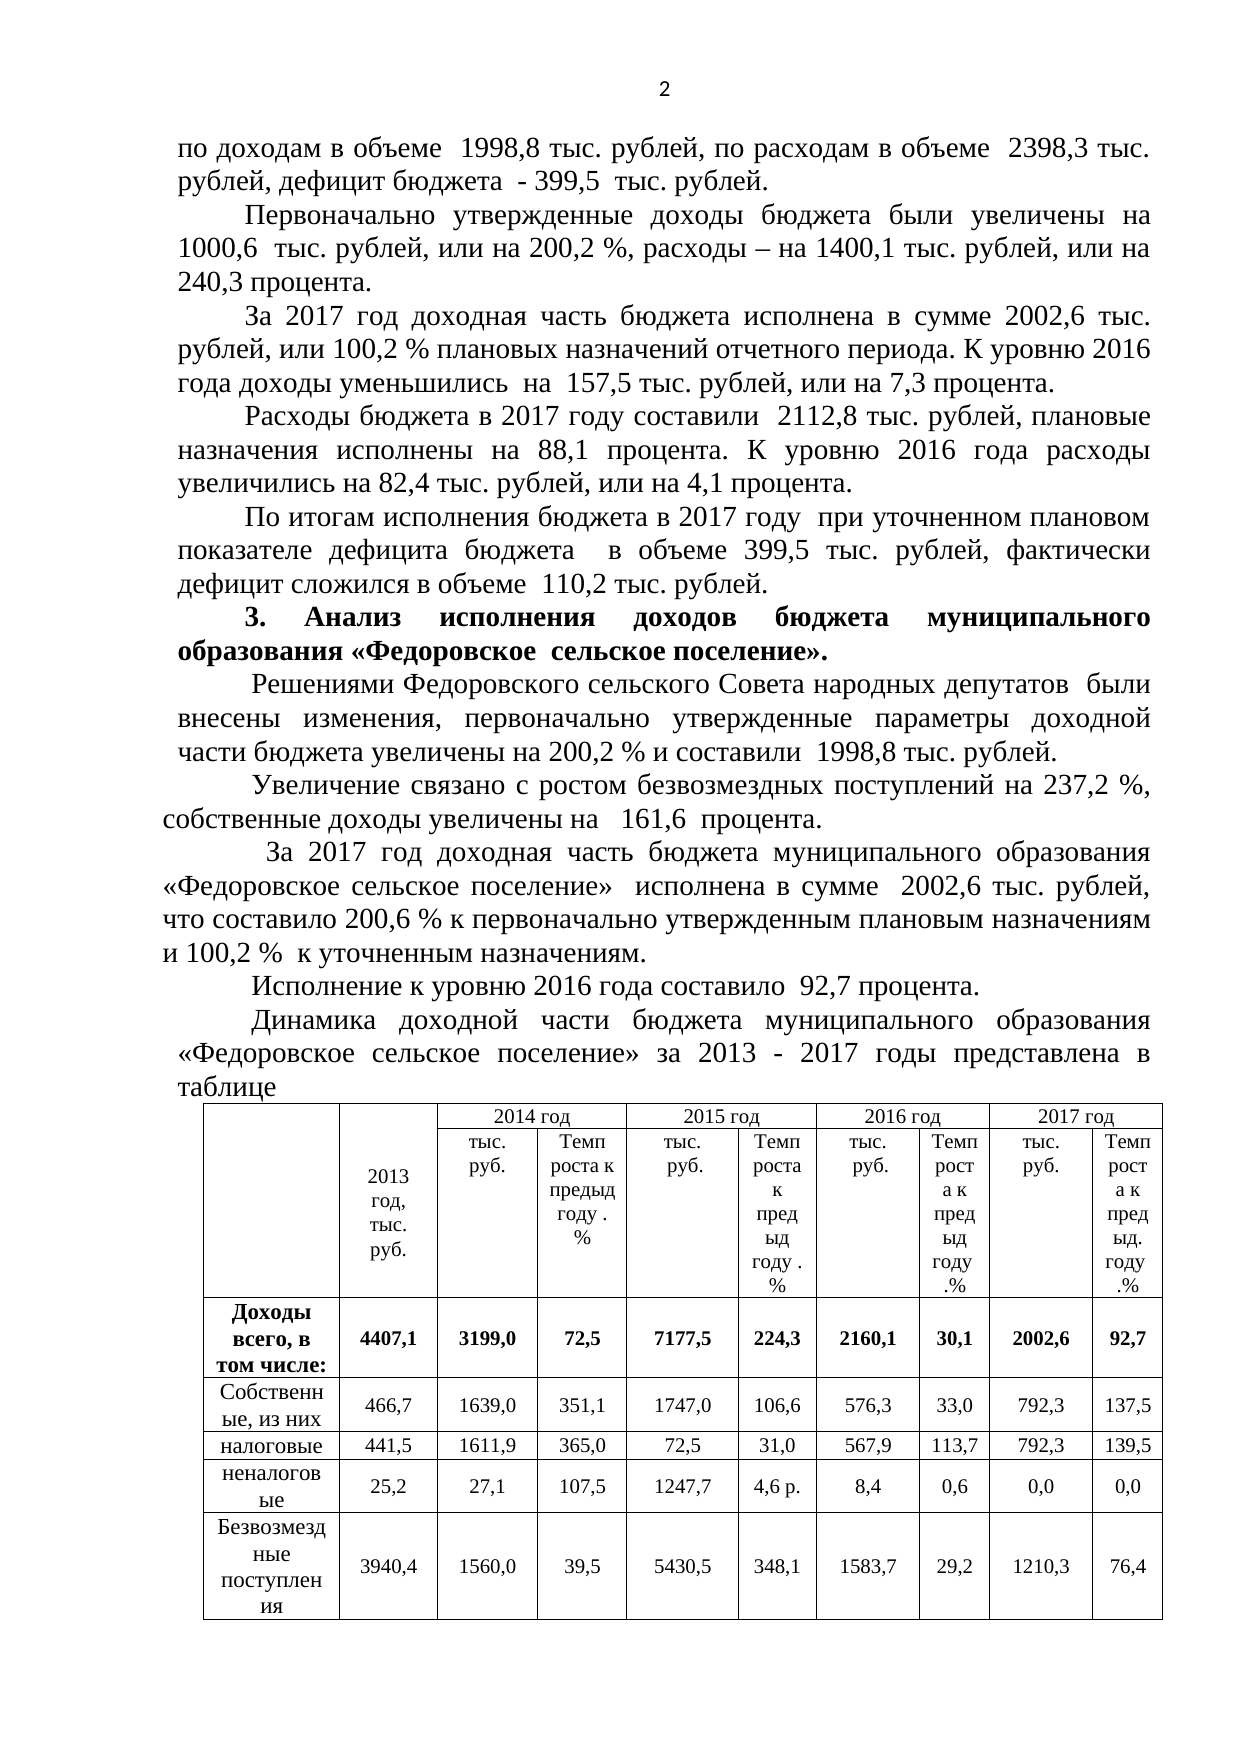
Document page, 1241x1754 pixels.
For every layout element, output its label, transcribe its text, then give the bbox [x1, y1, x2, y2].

table_cell тыс. руб. [627, 1129, 738, 1297]
table_cell 33,0 [920, 1378, 989, 1431]
table_header 2015 год [627, 1104, 816, 1128]
text Решениями Федоровского сельского Совета народных депутатов были внесены изменения, первоначально утвержденные параметры доходной части бюджета увеличены на 200,2 % и составили 1998,8 тыс. рублей. [177, 667, 1152, 767]
table_cell 466,7 [340, 1378, 437, 1431]
text Исполнение к уровню 2016 года составило 92,7 процента. [177, 968, 1152, 1002]
table_cell 3940,4 [340, 1513, 437, 1619]
table_cell неналоговые [204, 1460, 339, 1512]
table_cell Темп роста к предыд. году .% [1093, 1129, 1162, 1297]
text За 2017 год доходная часть бюджета муниципального образования «Федоровское сельское поселение» исполнена в сумме 2002,6 тыс. рублей, что составило 200,6 % к первоначально утвержденным плановым назначениям и 100,2 % к уточненным назначениям. [162, 834, 1152, 968]
table_cell 224,3 [739, 1298, 816, 1377]
text Динамика доходной части бюджета муниципального образования «Федоровское сельское поселение» за 2013 - 2017 годы представлена в таблице [177, 1002, 1152, 1103]
table_cell тыс. руб. [817, 1129, 919, 1297]
table_cell 31,0 [739, 1432, 816, 1458]
table_cell 4,6 р. [739, 1460, 816, 1512]
table_header 2014 год [438, 1104, 626, 1128]
table_cell 2002,6 [990, 1298, 1092, 1377]
table_cell Темп роста к предыд году .% [920, 1129, 989, 1297]
table_cell 1560,0 [438, 1513, 537, 1619]
table_cell 137,5 [1093, 1378, 1162, 1431]
table_cell 1639,0 [438, 1378, 537, 1431]
table_cell Темп роста к предыд году .% [538, 1129, 626, 1297]
table_cell тыс. руб. [990, 1129, 1092, 1297]
table_cell 113,7 [920, 1432, 989, 1458]
text Первоначально утвержденные доходы бюджета были увеличены на 1000,6 тыс. рублей, или на 200,2 %, расходы – на 1400,1 тыс. рублей, или на 240,3 процента. [177, 197, 1152, 298]
table_cell 106,6 [739, 1378, 816, 1431]
text Расходы бюджета в 2017 году составили 2112,8 тыс. рублей, плановые назначения исполнены на 88,1 процента. К уровню 2016 года расходы увеличились на 82,4 тыс. рублей, или на 4,1 процента. [177, 398, 1152, 499]
table_cell Темп роста к предыд году .% [739, 1129, 816, 1297]
table_cell 2160,1 [817, 1298, 919, 1377]
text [177, 130, 1152, 197]
table_cell 3199,0 [438, 1298, 537, 1377]
table_cell 92,7 [1093, 1298, 1162, 1377]
table_cell 4407,1 [340, 1298, 437, 1377]
table_cell 139,5 [1093, 1432, 1162, 1458]
table_cell 0,6 [920, 1460, 989, 1512]
table_cell Доходы всего, в том числе: [204, 1298, 339, 1377]
table_cell 351,1 [538, 1378, 626, 1431]
table_cell 30,1 [920, 1298, 989, 1377]
table_cell 0,0 [1093, 1460, 1162, 1512]
table_cell тыс. руб. [438, 1129, 537, 1297]
table_cell 1747,0 [627, 1378, 738, 1431]
table_cell 576,3 [817, 1378, 919, 1431]
table_cell 8,4 [817, 1460, 919, 1512]
table_cell 72,5 [538, 1298, 626, 1377]
table_cell 7177,5 [627, 1298, 738, 1377]
table_cell налоговые [204, 1432, 339, 1458]
table_cell 348,1 [739, 1513, 816, 1619]
table_cell 1247,7 [627, 1460, 738, 1512]
text За 2017 год доходная часть бюджета исполнена в сумме 2002,6 тыс. рублей, или 100,2 % плановых назначений отчетного периода. К уровню 2016 года доходы уменьшились на 157,5 тыс. рублей, или на 7,3 процента. [177, 298, 1152, 398]
table_cell 792,3 [990, 1378, 1092, 1431]
table_cell 39,5 [538, 1513, 626, 1619]
table_header 2013 год, тыс. руб. [340, 1104, 437, 1297]
table_cell 25,2 [340, 1460, 437, 1512]
table_cell 29,2 [920, 1513, 989, 1619]
table_header 2016 год [817, 1104, 989, 1128]
table_cell 107,5 [538, 1460, 626, 1512]
table_cell 27,1 [438, 1460, 537, 1512]
table_cell 5430,5 [627, 1513, 738, 1619]
table_cell 567,9 [817, 1432, 919, 1458]
text Увеличение связано с ростом безвозмездных поступлений на 237,2 %, собственные доходы увеличены на 161,6 процента. [162, 767, 1152, 834]
table_cell 1611,9 [438, 1432, 537, 1458]
text По итогам исполнения бюджета в 2017 году при уточненном плановом показателе дефицита бюджета в объеме 399,5 тыс. рублей, фактически дефицит сложился в объеме 110,2 тыс. рублей. [177, 499, 1152, 599]
table_cell Собственные, из них [204, 1378, 339, 1431]
table_cell 76,4 [1093, 1513, 1162, 1619]
table_header [204, 1104, 339, 1297]
table_cell 72,5 [627, 1432, 738, 1458]
table_cell 1210,3 [990, 1513, 1092, 1619]
table_cell 1583,7 [817, 1513, 919, 1619]
table_cell 792,3 [990, 1432, 1092, 1458]
table_cell 0,0 [990, 1460, 1092, 1512]
table_cell 441,5 [340, 1432, 437, 1458]
table_cell Безвозмездные поступления [204, 1513, 339, 1619]
text 3. Анализ исполнения доходов бюджета муниципального образования «Федоровское сельское поселение». [177, 599, 1152, 667]
table_cell 365,0 [538, 1432, 626, 1458]
table_header 2017 год [990, 1104, 1162, 1128]
